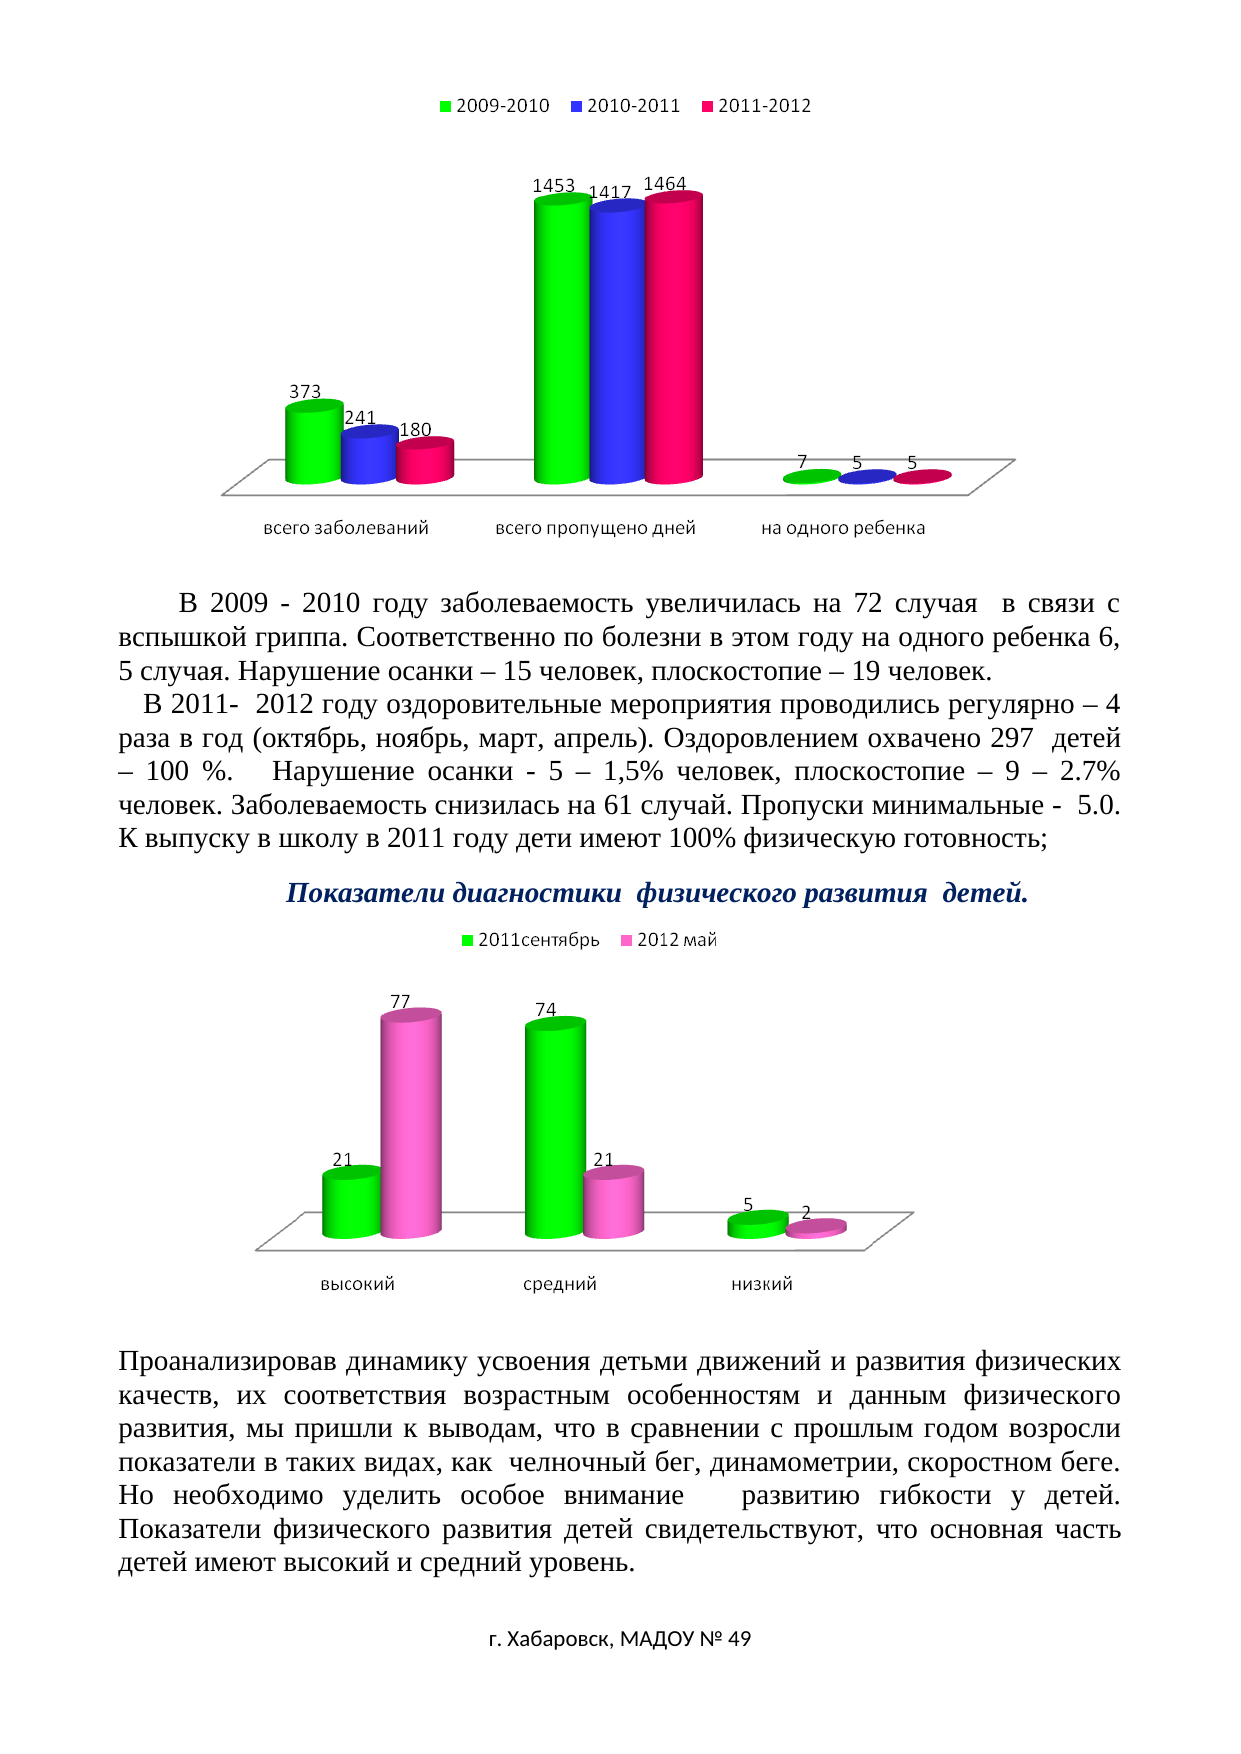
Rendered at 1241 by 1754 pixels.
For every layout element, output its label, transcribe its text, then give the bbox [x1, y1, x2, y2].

text В 2009 - 2010 году заболеваемость увеличилась на 72 случая в связи с вспышкой гриппа. Соответственно по болезни в этом году на одного ребенка 6, 5 случая. Нарушение осанки – 15 человек, плоскостопие – 19 человек. [118, 586, 1122, 686]
list Показатели диагностики физического развития детей. [193, 875, 1122, 908]
text В 2011- 2012 году оздоровительные мероприятия проводились регулярно – 4 раза в год (октябрь, ноябрь, март, апрель). Оздоровлением охвачено 297 детей – 100 %. Нарушение осанки - 5 – 1,5% человек, плоскостопие – 9 – 2.7% человек. Заболеваемость снизилась на 61 случай. Пропуски минимальные - 5.0. К выпуску в школу в 2011 году дети имеют 100% физическую готовность; [118, 686, 1122, 854]
picture [193, 908, 977, 1323]
text Проанализировав динамику усвоения детьми движений и развития физических качеств, их соответствия возрастным особенностям и данным физического развития, мы пришли к выводам, что в сравнении с прошлым годом возросли показатели в таких видах, как челночный бег, динамометрии, скоростном беге. Но необходимо уделить особое внимание развитию гибкости у детей. Показатели физического развития детей свидетельствуют, что основная часть детей имеют высокий и средний уровень. [118, 1343, 1122, 1578]
picture [168, 74, 1072, 565]
